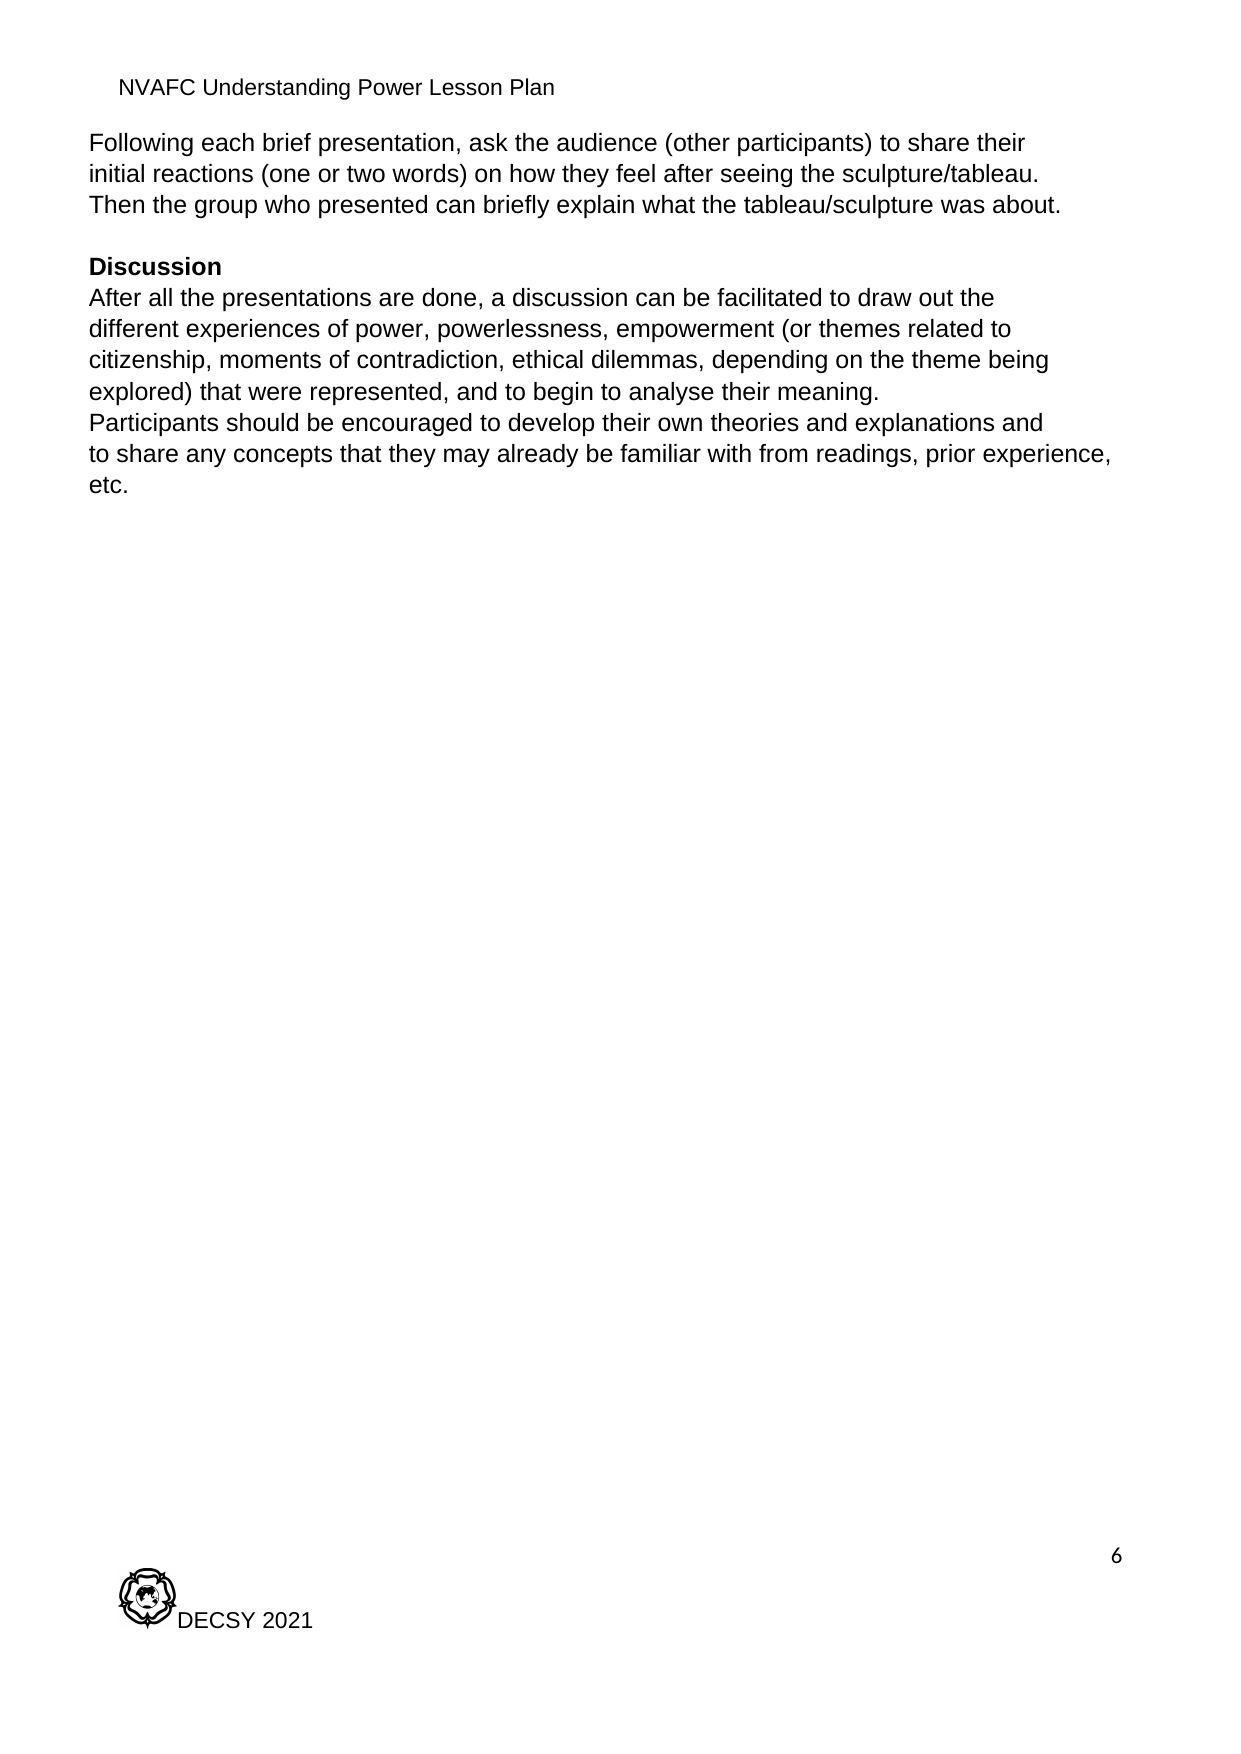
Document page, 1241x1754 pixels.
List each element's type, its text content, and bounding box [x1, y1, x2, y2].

text Then the group who presented can briefly explain what the tableau/sculpture was about. [88, 190, 1122, 219]
text initial reactions (one or two words) on how they feel after seeing the sculpture/tableau. [88, 159, 1122, 188]
text Following each brief presentation, ask the audience (other participants) to share their [88, 128, 1122, 157]
text After all the presentations are done, a discussion can be facilitated to draw out the [88, 283, 1122, 312]
text Participants should be encouraged to develop their own theories and explanations and [88, 407, 1122, 436]
picture [118, 1568, 177, 1629]
text Discussion [88, 252, 1122, 281]
text different experiences of power, powerlessness, empowerment (or themes related to citizenship, moments of contradiction, ethical dilemmas, depending on the theme being explored) that were represented, and to begin to analyse their meaning. [88, 314, 1122, 405]
text to share any concepts that they may already be familiar with from readings, prior experience, etc. [88, 438, 1122, 498]
